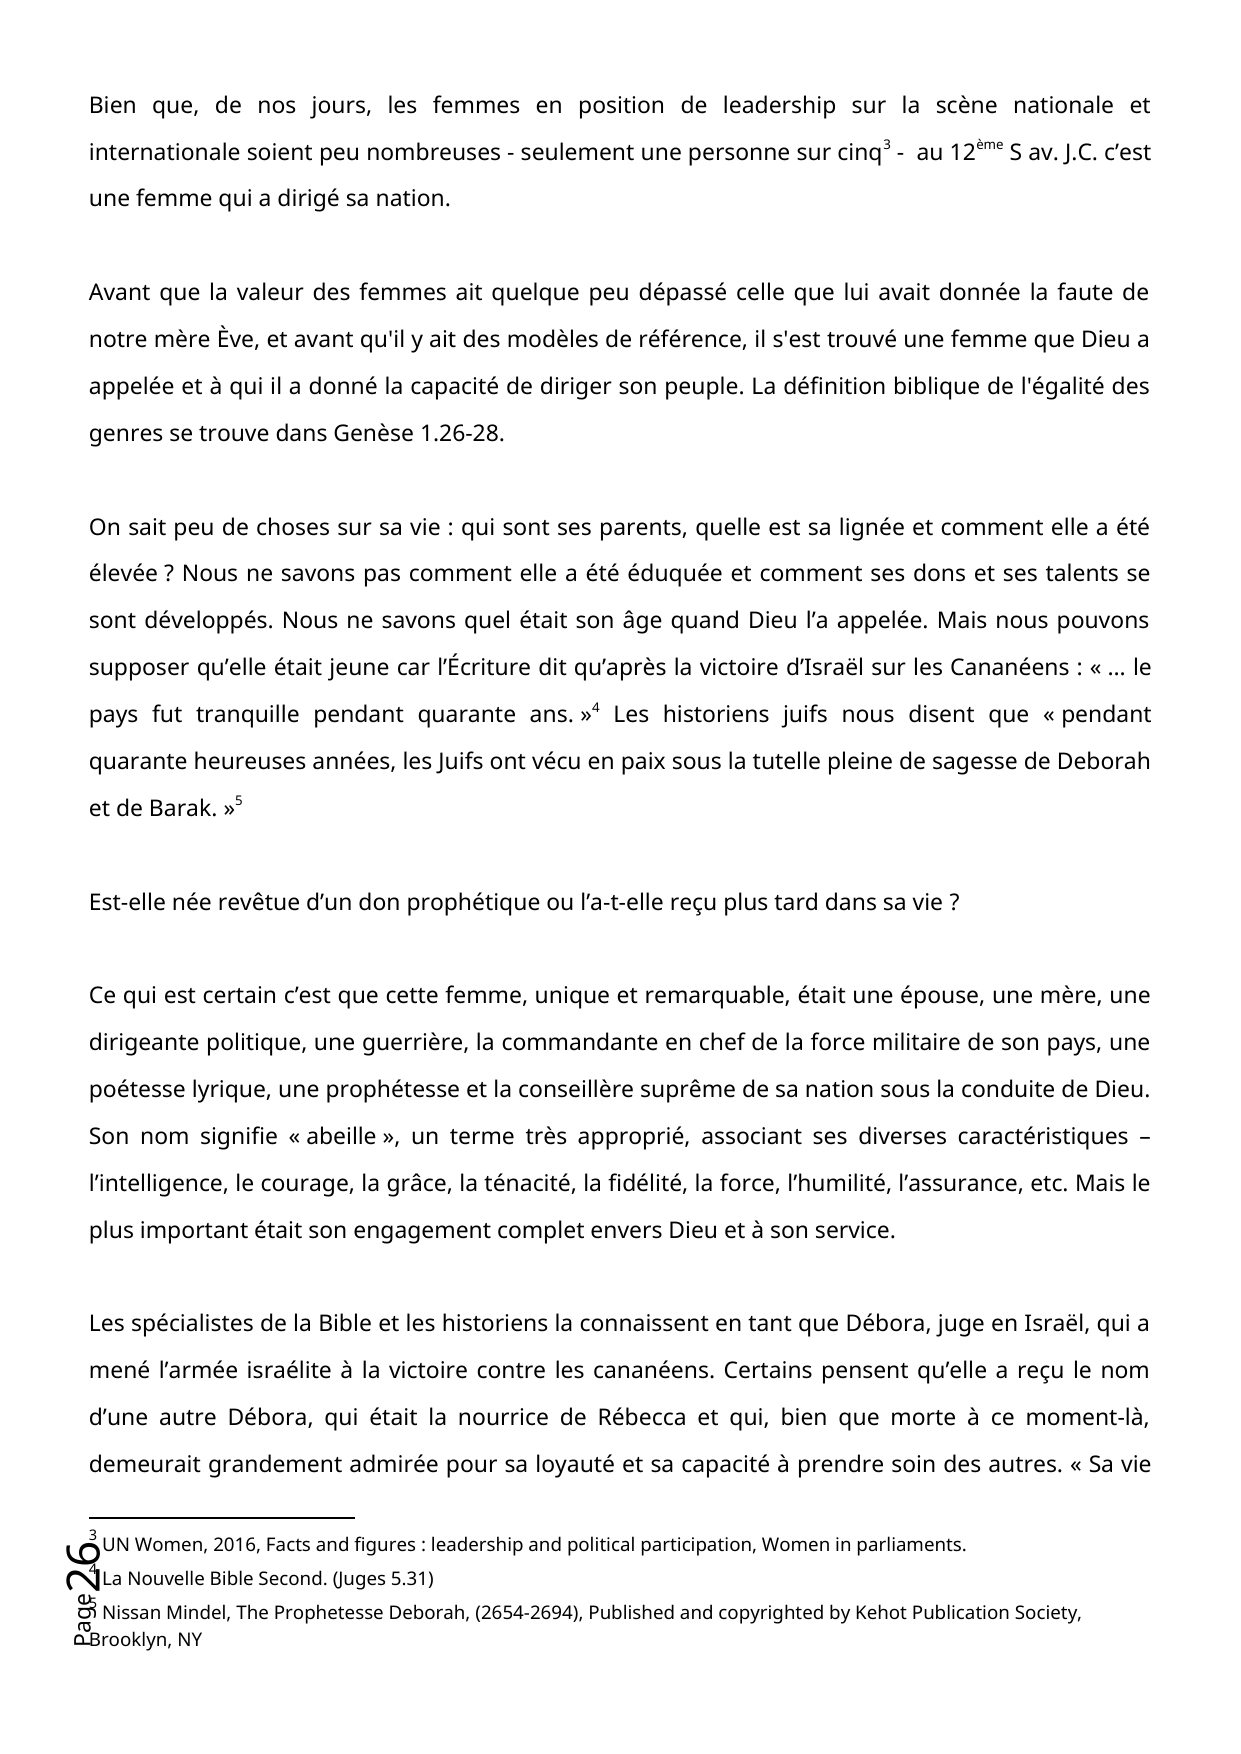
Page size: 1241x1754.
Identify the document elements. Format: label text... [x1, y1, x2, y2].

text Est-elle née revêtue d’un don prophétique ou l’a-t-elle reçu plus tard dans sa vie ? [89, 886, 1152, 917]
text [89, 1307, 1152, 1479]
text Avant que la valeur des femmes ait quelque peu dépassé celle que lui avait donnée la faute de notre mère Ève, et avant qu'il y ait des modèles de référence, il s'est trouvé une femme que Dieu a appelée et à qui il a donné la capacité de diriger son peuple. La définition biblique de l'égalité des genres se trouve dans Genèse 1.26-28. [89, 276, 1152, 448]
text On sait peu de choses sur sa vie : qui sont ses parents, quelle est sa lignée et comment elle a été élevée ? Nous ne savons pas comment elle a été éduquée et comment ses dons et ses talents se sont développés. Nous ne savons quel était son âge quand Dieu l’a appelée. Mais nous pouvons supposer qu’elle était jeune car l’Écriture dit qu’après la victoire d’Israël sur les Cananéens : « … le pays fut tranquille pendant quarante ans. » Les historiens juifs nous disent que « pendant quarante heureuses années, les Juifs ont vécu en paix sous la tutelle pleine de sagesse de Deborah et de Barak. » [89, 511, 1152, 823]
text Ce qui est certain c’est que cette femme, unique et remarquable, était une épouse, une mère, une dirigeante politique, une guerrière, la commandante en chef de la force militaire de son pays, une poétesse lyrique, une prophétesse et la conseillère suprême de sa nation sous la conduite de Dieu. Son nom signifie « abeille », un terme très approprié, associant ses diverses caractéristiques – l’intelligence, le courage, la grâce, la ténacité, la fidélité, la force, l’humilité, l’assurance, etc. Mais le plus important était son engagement complet envers Dieu et à son service. [89, 979, 1152, 1245]
text Bien que, de nos jours, les femmes en position de leadership sur la scène nationale et internationale soient peu nombreuses - seulement une personne sur cinq - au 12ème S av. J.C. c’est une femme qui a dirigé sa nation. [89, 89, 1152, 214]
